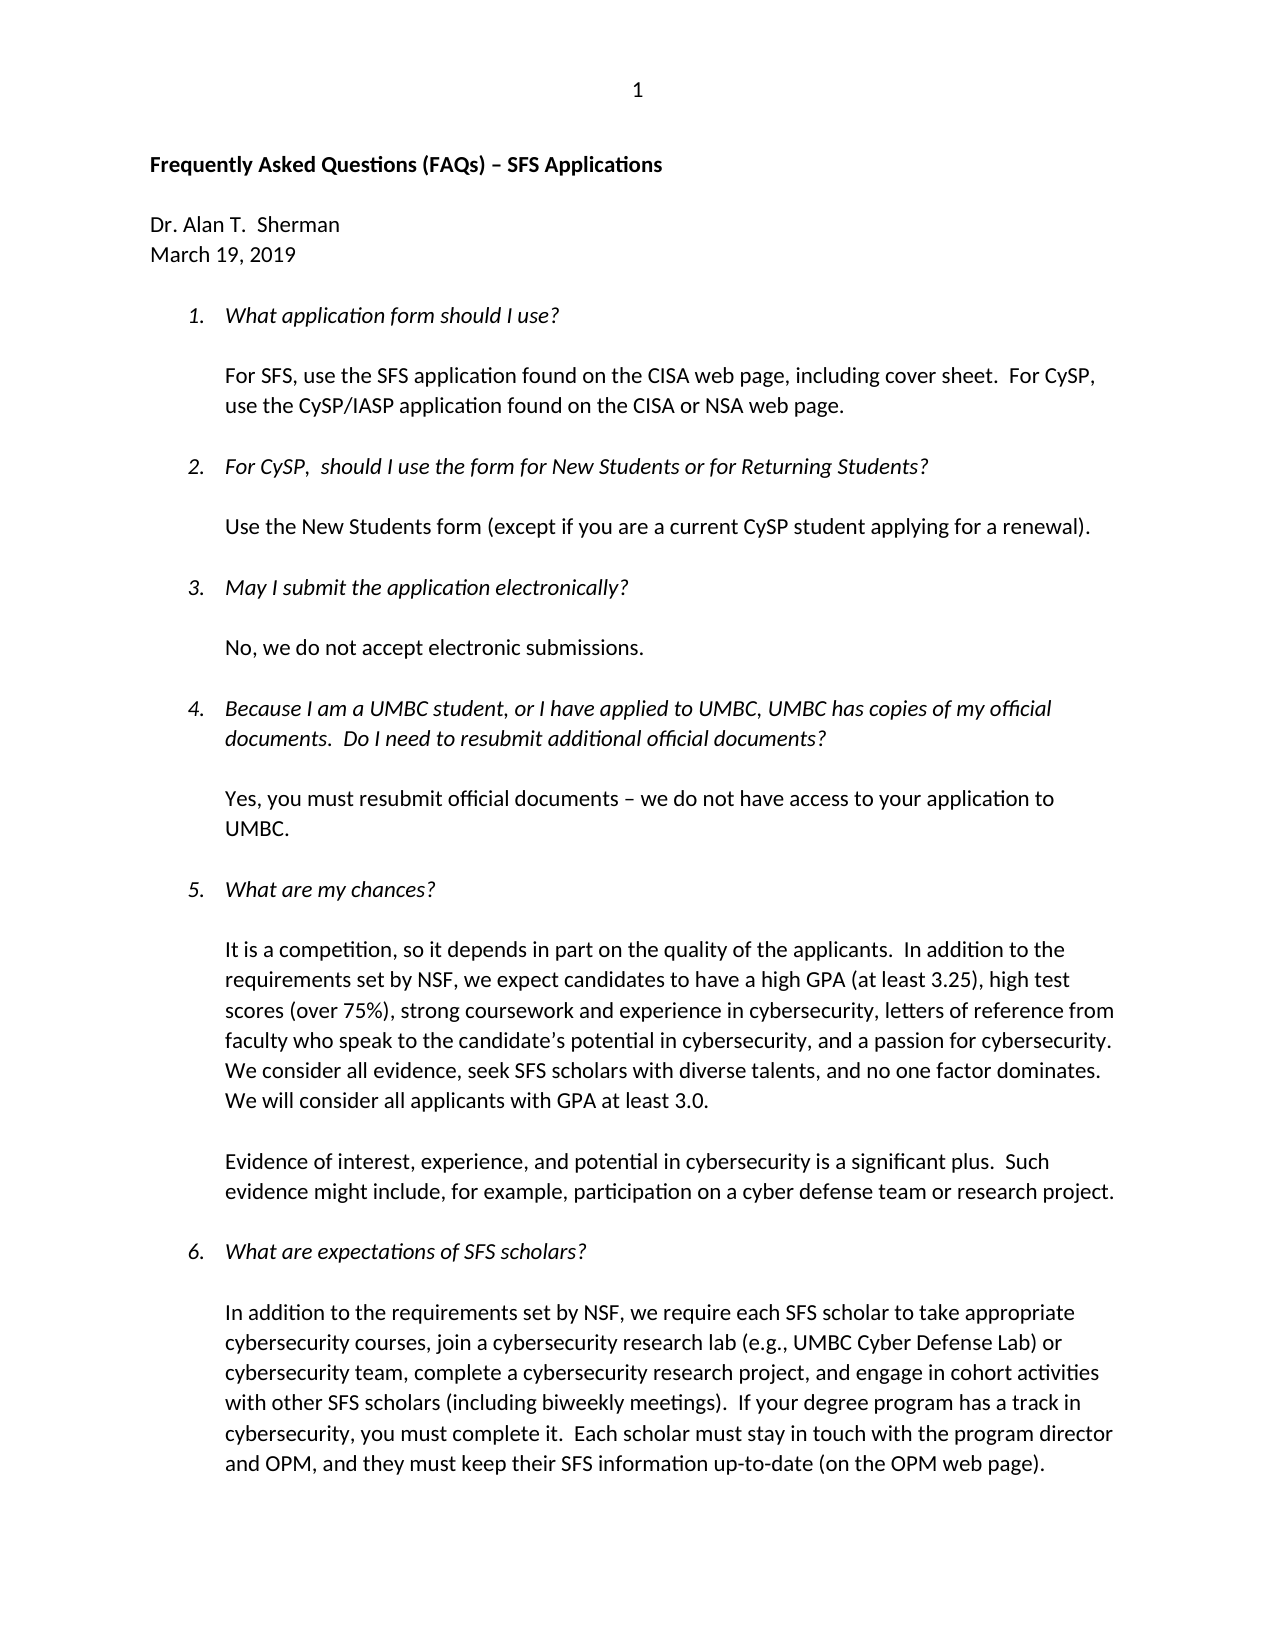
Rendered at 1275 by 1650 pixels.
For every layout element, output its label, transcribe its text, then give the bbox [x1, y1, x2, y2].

list For CySP, should I use the form for New Students or for Returning Students? [187, 452, 1125, 480]
list Yes, you must resubmit official documents – we do not have access to your application to UMBC. [225, 784, 1125, 843]
text Dr. Alan T. Sherman [150, 210, 1125, 238]
list In addition to the requirements set by NSF, we require each SFS scholar to take appropriate cybersecurity courses, join a cybersecurity research lab (e.g., UMBC Cyber Defense Lab) or cybersecurity team, complete a cybersecurity research project, and engage in cohort activities with other SFS scholars (including biweekly meetings). If your degree program has a track in cybersecurity, you must complete it. Each scholar must stay in touch with the program director and OPM, and they must keep their SFS information up-to-date (on the OPM web page). [225, 1298, 1125, 1477]
list We will consider all applicants with GPA at least 3.0. [225, 1086, 1125, 1114]
list It is a competition, so it depends in part on the quality of the applicants. In addition to the requirements set by NSF, we expect candidates to have a high GPA (at least 3.25), high test scores (over 75%), strong coursework and experience in cybersecurity, letters of reference from faculty who speak to the candidate’s potential in cybersecurity, and a passion for cybersecurity. We consider all evidence, seek SFS scholars with diverse talents, and no one factor dominates. [225, 935, 1125, 1084]
list What application form should I use? [187, 301, 1125, 329]
list What are expectations of SFS scholars? [187, 1237, 1125, 1266]
text March 19, 2019 [150, 241, 1125, 269]
text Frequently Asked Questions (FAQs) – SFS Applications [150, 150, 1125, 178]
list Because I am a UMBC student, or I have applied to UMBC, UMBC has copies of my official documents. Do I need to resubmit additional official documents? [187, 694, 1125, 752]
list Use the New Students form (except if you are a current CySP student applying for a renewal). [225, 512, 1125, 541]
list Evidence of interest, experience, and potential in cybersecurity is a significant plus. Such evidence might include, for example, participation on a cyber defense team or research project. [225, 1147, 1125, 1205]
list May I submit the application electronically? [187, 573, 1125, 601]
list No, we do not accept electronic submissions. [225, 633, 1125, 661]
list What are my chances? [187, 875, 1125, 903]
text For SFS, use the SFS application found on the CISA web page, including cover sheet. For CySP, use the CySP/IASP application found on the CISA or NSA web page. [225, 361, 1125, 420]
